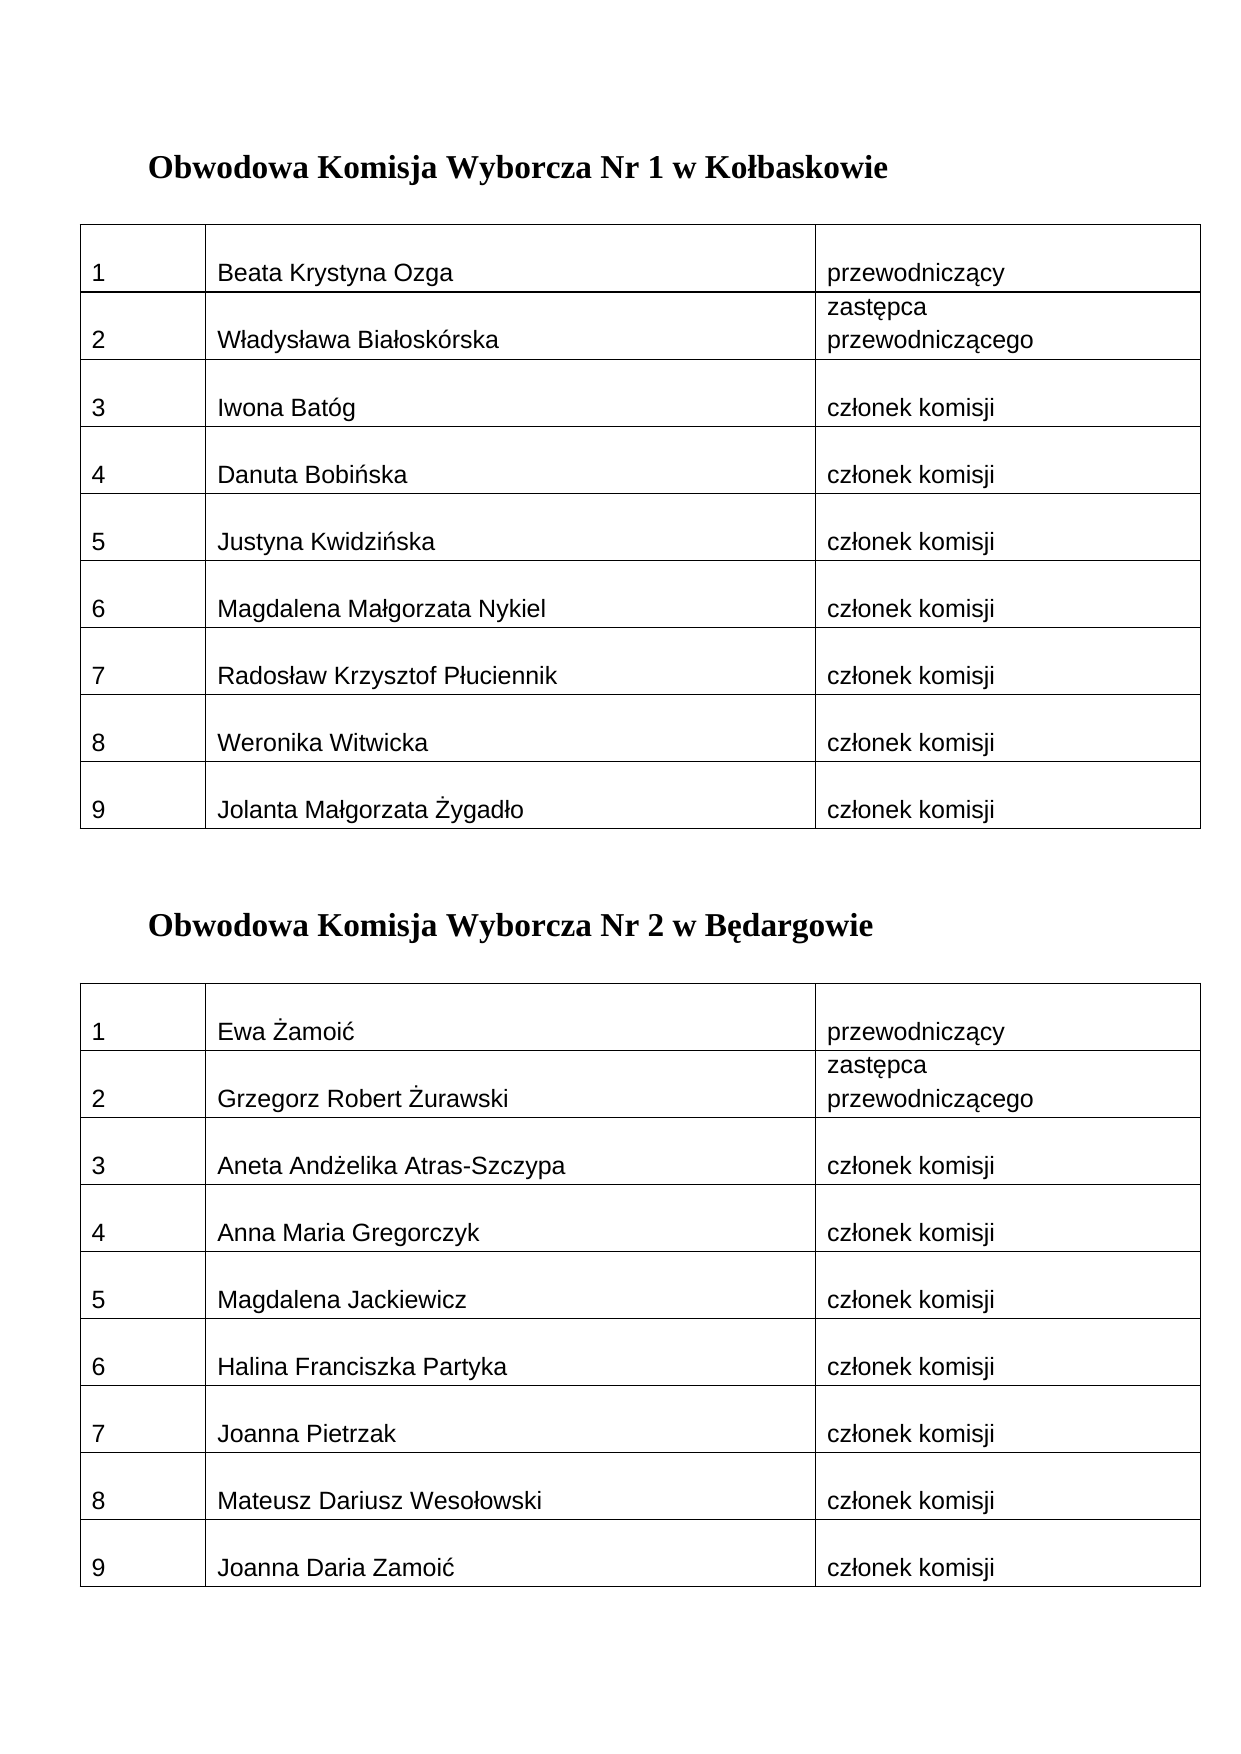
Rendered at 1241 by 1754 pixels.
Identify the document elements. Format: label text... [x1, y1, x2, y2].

table_cell 5 [81, 1252, 205, 1318]
table_cell 2 [81, 293, 205, 358]
table_cell członek komisji [816, 1252, 1200, 1318]
table_cell 3 [81, 360, 205, 426]
table_cell 2 [81, 1051, 205, 1117]
table_cell 7 [81, 628, 205, 694]
table_cell 8 [81, 695, 205, 761]
table_cell członek komisji [816, 1453, 1200, 1519]
table_cell Aneta Andżelika Atras-Szczypa [206, 1118, 815, 1184]
table_cell Anna Maria Gregorczyk [206, 1185, 815, 1251]
table_cell członek komisji [816, 695, 1200, 761]
table_cell Radosław Krzysztof Płuciennik [206, 628, 815, 694]
table_cell Magdalena Jackiewicz [206, 1252, 815, 1318]
table_cell Weronika Witwicka [206, 695, 815, 761]
table_header Ewa Żamoić [206, 984, 815, 1049]
table_cell 5 [81, 494, 205, 560]
table_header 1 [81, 225, 205, 291]
table_cell Halina Franciszka Partyka [206, 1319, 815, 1385]
table_cell 7 [81, 1386, 205, 1452]
table_cell członek komisji [816, 1118, 1200, 1184]
table_cell 9 [81, 762, 205, 828]
table_cell Grzegorz Robert Żurawski [206, 1051, 815, 1117]
table_cell członek komisji [816, 1386, 1200, 1452]
table_cell Magdalena Małgorzata Nykiel [206, 561, 815, 627]
table_cell członek komisji [816, 1319, 1200, 1385]
table_cell Joanna Pietrzak [206, 1386, 815, 1452]
table_cell 8 [81, 1453, 205, 1519]
table_cell członek komisji [816, 561, 1200, 627]
table_header przewodniczący [816, 984, 1200, 1049]
table_cell członek komisji [816, 427, 1200, 493]
table_cell członek komisji [816, 494, 1200, 560]
table_cell członek komisji [816, 360, 1200, 426]
table_cell 6 [81, 561, 205, 627]
table_cell członek komisji [816, 628, 1200, 694]
table_cell członek komisji [816, 762, 1200, 828]
table_cell Mateusz Dariusz Wesołowski [206, 1453, 815, 1519]
table_cell członek komisji [816, 1185, 1200, 1251]
text Obwodowa Komisja Wyborcza Nr 1 w Kołbaskowie [148, 148, 1093, 186]
table_header 1 [81, 984, 205, 1049]
table_cell 4 [81, 1185, 205, 1251]
table_cell zastępca przewodniczącego [816, 293, 1200, 358]
table_cell 9 [81, 1520, 205, 1586]
table_header przewodniczący [816, 225, 1200, 291]
table_cell Władysława Białoskórska [206, 293, 815, 358]
table_cell 6 [81, 1319, 205, 1385]
table_cell Joanna Daria Zamoić [206, 1520, 815, 1586]
table_cell Iwona Batóg [206, 360, 815, 426]
text Obwodowa Komisja Wyborcza Nr 2 w Będargowie [148, 906, 1093, 944]
table_cell 4 [81, 427, 205, 493]
table_cell 3 [81, 1118, 205, 1184]
table_cell zastępca przewodniczącego [816, 1051, 1200, 1117]
table_cell członek komisji [816, 1520, 1200, 1586]
table_cell Danuta Bobińska [206, 427, 815, 493]
table_header Beata Krystyna Ozga [206, 225, 815, 291]
table_cell Justyna Kwidzińska [206, 494, 815, 560]
table_cell Jolanta Małgorzata Żygadło [206, 762, 815, 828]
